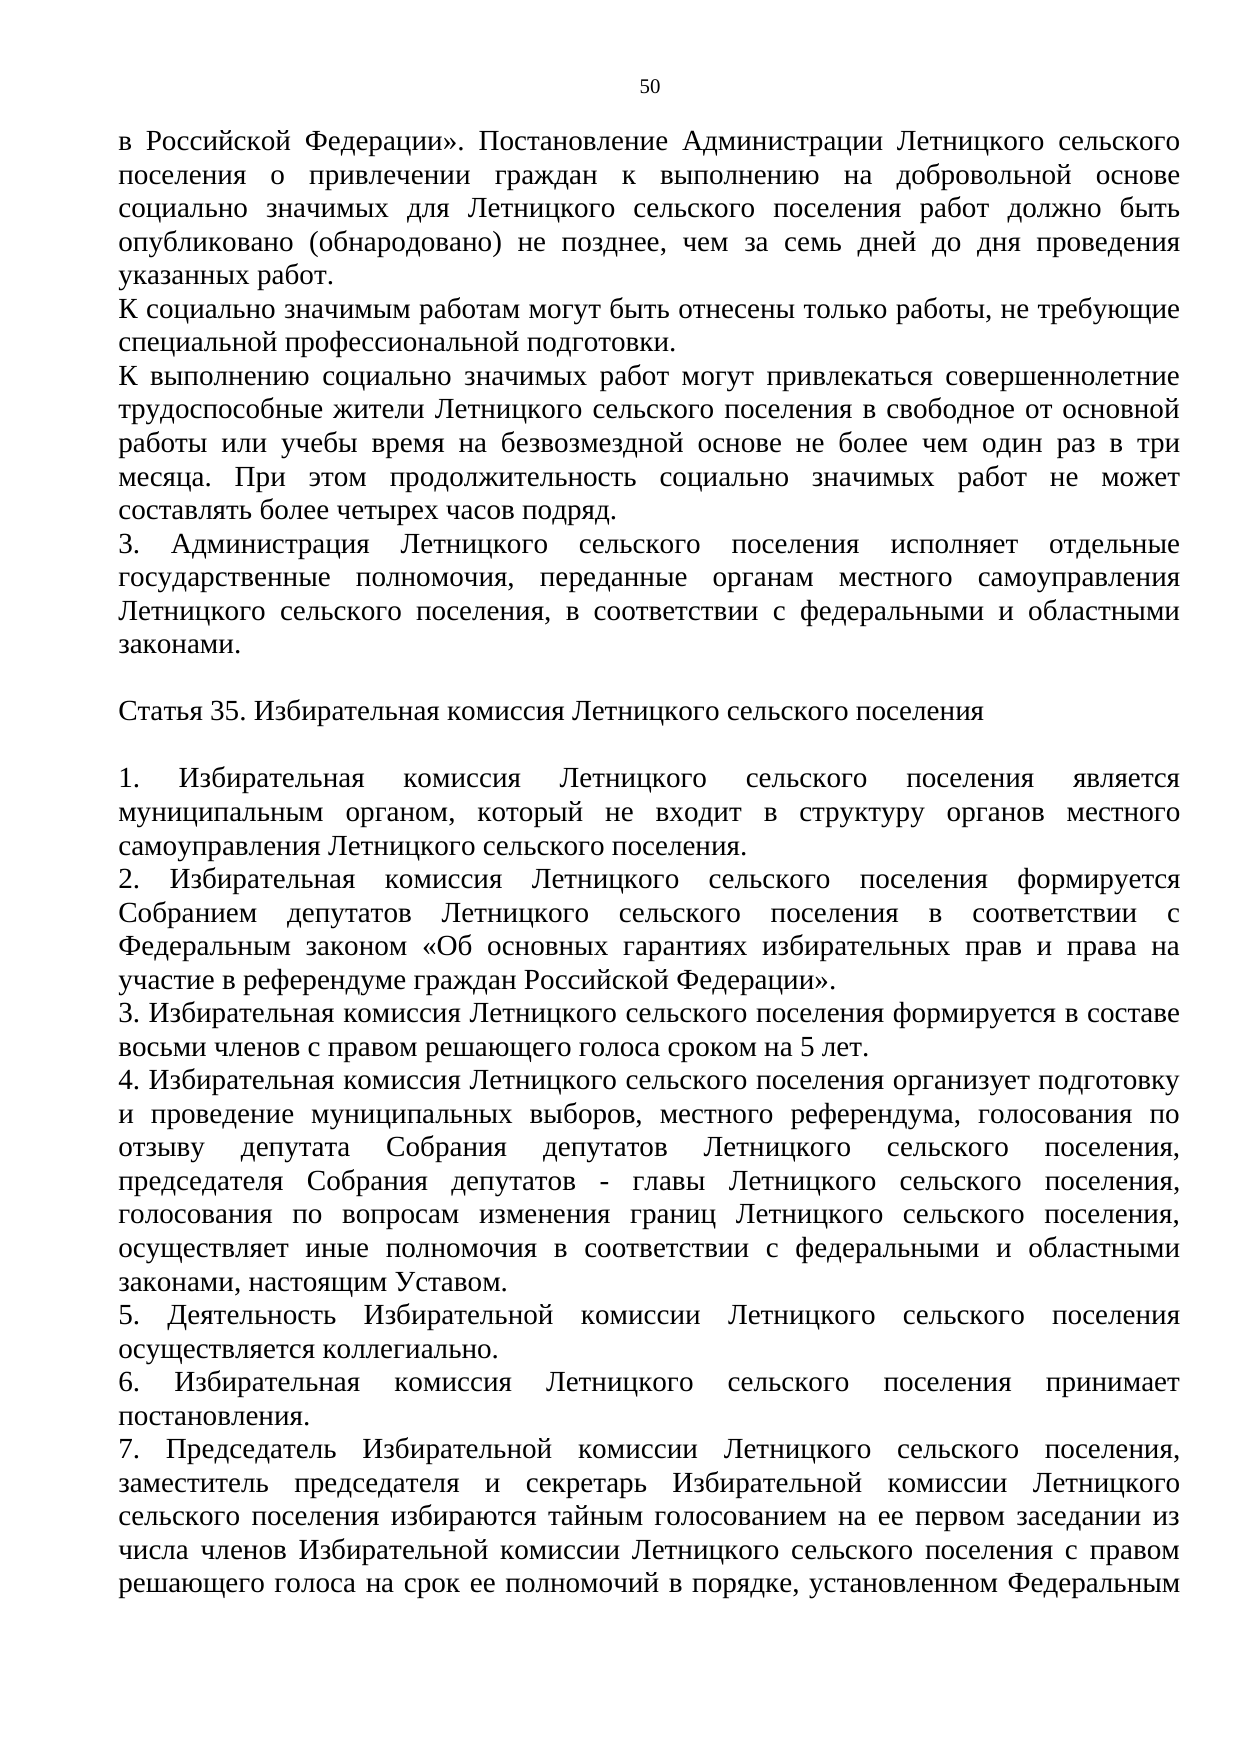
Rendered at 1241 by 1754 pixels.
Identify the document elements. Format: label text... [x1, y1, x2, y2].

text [118, 123, 1181, 291]
text К выполнению социально значимых работ могут привлекаться совершеннолетние трудоспособные жители Летницкого сельского поселения в свободное от основной работы или учебы время на безвозмездной основе не более чем один раз в три месяца. При этом продолжительность социально значимых работ не может составлять более четырех часов подряд. [118, 358, 1181, 526]
text 5. Деятельность Избирательной комиссии Летницкого сельского поселения осуществляется коллегиально. [118, 1297, 1181, 1364]
text 3. Избирательная комиссия Летницкого сельского поселения формируется в составе восьми членов с правом решающего голоса сроком на 5 лет. [118, 995, 1181, 1062]
text 6. Избирательная комиссия Летницкого сельского поселения принимает постановления. [118, 1364, 1181, 1431]
text Статья 35. Избирательная комиссия Летницкого сельского поселения [118, 693, 1181, 727]
text 4. Избирательная комиссия Летницкого сельского поселения организует подготовку и проведение муниципальных выборов, местного референдума, голосования по отзыву депутата Собрания депутатов Летницкого сельского поселения, председателя Собрания депутатов - главы Летницкого сельского поселения, голосования по вопросам изменения границ Летницкого сельского поселения, осуществляет иные полномочия в соответствии с федеральными и областными законами, настоящим Уставом. [118, 1062, 1181, 1297]
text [118, 1431, 1181, 1599]
text К социально значимым работам могут быть отнесены только работы, не требующие специальной профессиональной подготовки. [118, 291, 1181, 358]
text 2. Избирательная комиссия Летницкого сельского поселения формируется Собранием депутатов Летницкого сельского поселения в соответствии с Федеральным законом «Об основных гарантиях избирательных прав и права на участие в референдуме граждан Российской Федерации». [118, 861, 1181, 995]
text 1. Избирательная комиссия Летницкого сельского поселения является муниципальным органом, который не входит в структуру органов местного самоуправления Летницкого сельского поселения. [118, 761, 1181, 861]
text 3. Администрация Летницкого сельского поселения исполняет отдельные государственные полномочия, переданные органам местного самоуправления Летницкого сельского поселения, в соответствии с федеральными и областными законами. [118, 526, 1181, 660]
